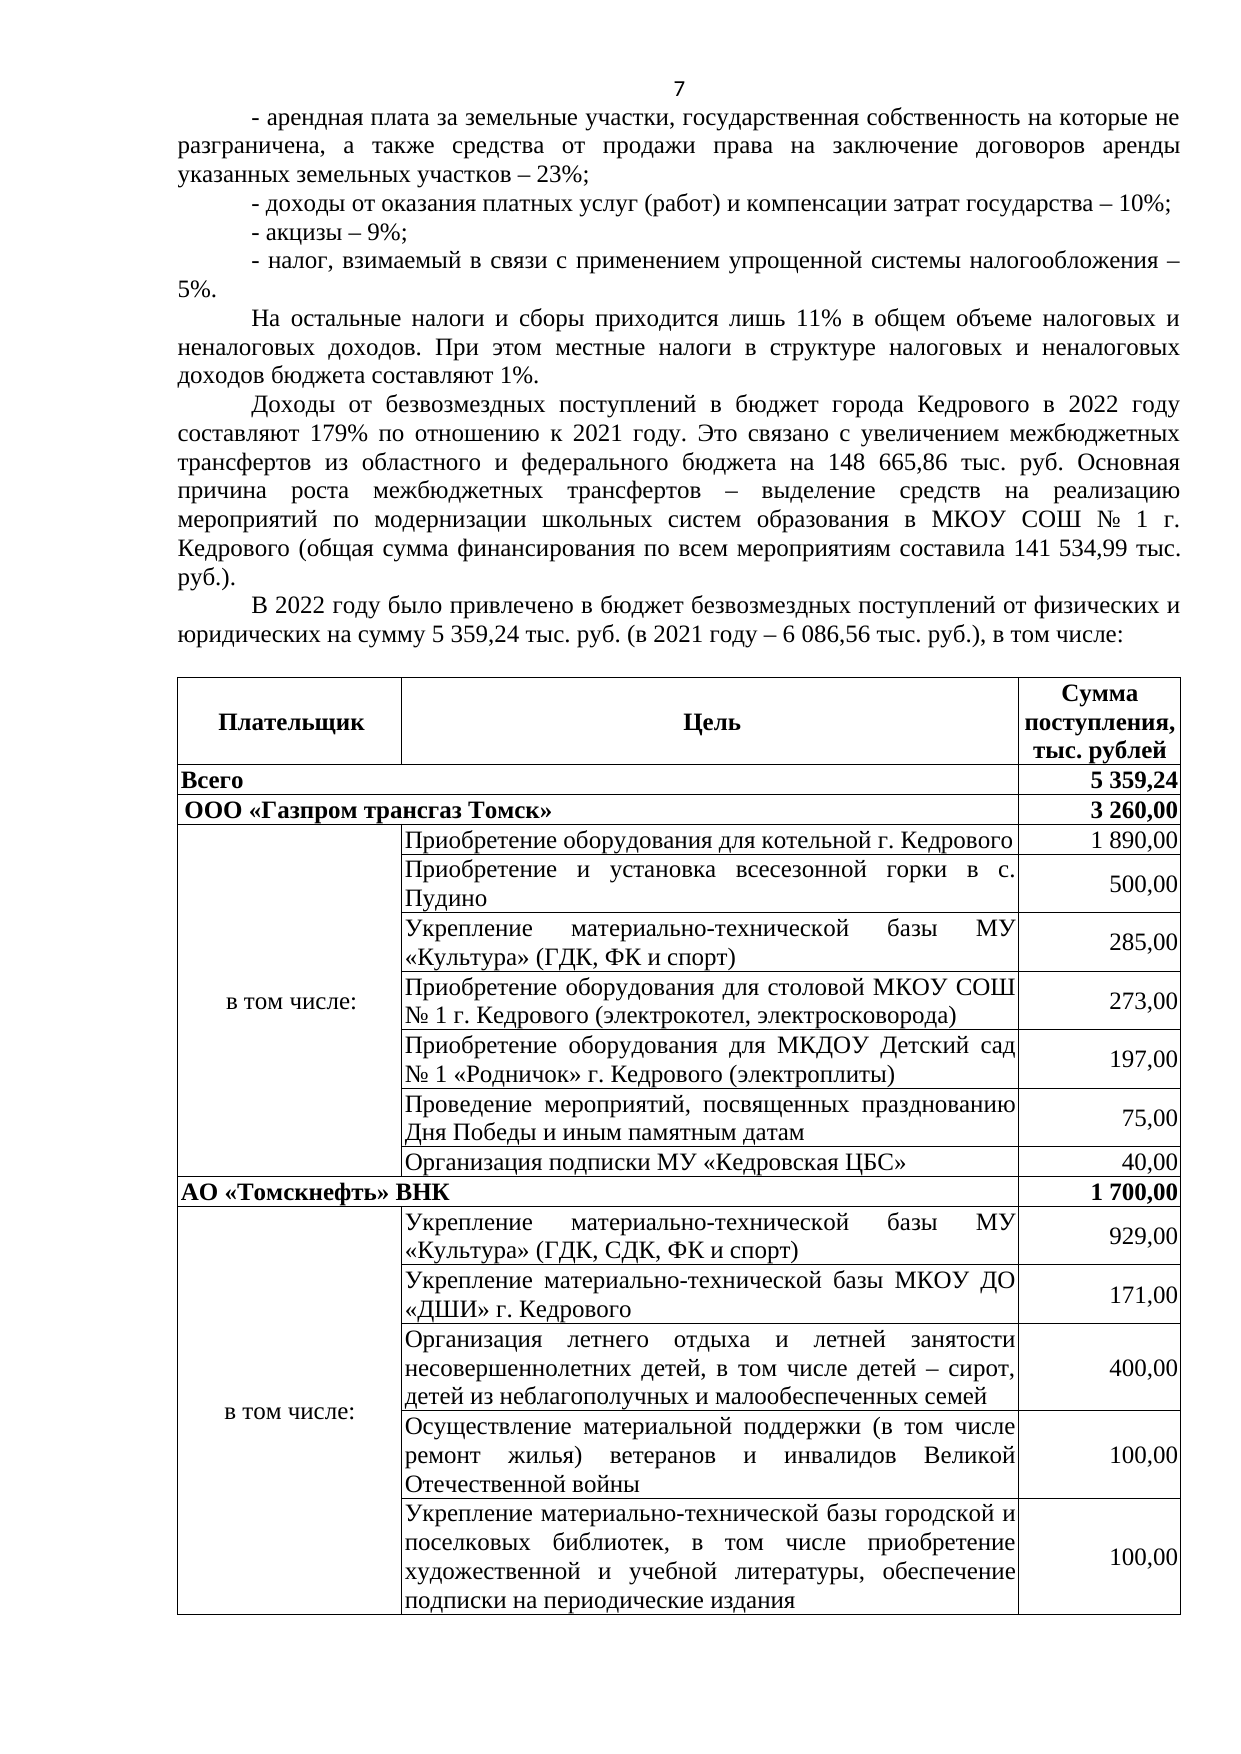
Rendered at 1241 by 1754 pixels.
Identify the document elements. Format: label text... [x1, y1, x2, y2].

table_cell 500,00 [1019, 855, 1180, 912]
table_cell 3 260,00 [1019, 795, 1180, 824]
text - арендная плата за земельные участки, государственная собственность на которые не разграничена, а также средства от продажи права на заключение договоров аренды указанных земельных участков – 23%; [177, 102, 1181, 188]
text - акцизы – 9%; [177, 217, 1181, 246]
table_cell 1 890,00 [1019, 825, 1180, 853]
table_cell Укрепление материально-технической базы МКОУ ДО «ДШИ» г. Кедрового [402, 1265, 1018, 1323]
text Доходы от безвозмездных поступлений в бюджет города Кедрового в 2022 году составляют 179% по отношению к 2021 году. Это связано с увеличением межбюджетных трансфертов из областного и федерального бюджета на 148 665,86 тыс. руб. Основная причина роста межбюджетных трансфертов – выделение средств на реализацию мероприятий по модернизации школьных систем образования в МКОУ СОШ № 1 г. Кедрового (общая сумма финансирования по всем мероприятиям составила 141 534,99 тыс. руб.). [177, 389, 1181, 591]
table_cell 171,00 [1019, 1265, 1180, 1323]
table_cell Приобретение оборудования для МКДОУ Детский сад № 1 «Родничок» г. Кедрового (электроплиты) [402, 1030, 1018, 1088]
table_cell Приобретение и установка всесезонной горки в с. Пудино [402, 855, 1018, 912]
table_cell Укрепление материально-технической базы МУ «Культура» (ГДК, СДК, ФК и спорт) [402, 1207, 1018, 1264]
text На остальные налоги и сборы приходится лишь 11% в общем объеме налоговых и неналоговых доходов. При этом местные налоги в структуре налоговых и неналоговых доходов бюджета составляют 1%. [177, 303, 1181, 389]
table_cell 100,00 [1019, 1499, 1180, 1613]
table_cell 285,00 [1019, 913, 1180, 971]
table_cell 1 700,00 [1019, 1177, 1180, 1206]
table_cell Приобретение оборудования для столовой МКОУ СОШ № 1 г. Кедрового (электрокотел, электросковорода) [402, 972, 1018, 1029]
table_cell Приобретение оборудования для котельной г. Кедрового [402, 825, 1018, 853]
table_cell Организация летнего отдыха и летней занятости несовершеннолетних детей, в том числе детей – сирот, детей из неблагополучных и малообеспеченных семей [402, 1324, 1018, 1410]
table_cell в том числе: [178, 1207, 401, 1613]
table_cell Укрепление материально-технической базы городской и поселковых библиотек, в том числе приобретение художественной и учебной литературы, обеспечение подписки на периодические издания [402, 1499, 1018, 1613]
table_cell 75,00 [1019, 1089, 1180, 1146]
table_cell в том числе: [178, 825, 401, 1176]
table_cell 273,00 [1019, 972, 1180, 1029]
table_cell АО «Томскнефть» ВНК [178, 1177, 1018, 1206]
table_cell Проведение мероприятий, посвященных празднованию Дня Победы и иным памятным датам [402, 1089, 1018, 1146]
text - доходы от оказания платных услуг (работ) и компенсации затрат государства – 10%; [177, 188, 1181, 217]
table_cell 197,00 [1019, 1030, 1180, 1088]
table_cell Организация подписки МУ «Кедровская ЦБС» [402, 1147, 1018, 1176]
table_cell ООО «Газпром трансгаз Томск» [178, 795, 1018, 824]
text - налог, взимаемый в связи с применением упрощенной системы налогообложения – 5%. [177, 246, 1181, 303]
text В 2022 году было привлечено в бюджет безвозмездных поступлений от физических и юридических на сумму 5 359,24 тыс. руб. (в 2021 году – 6 086,56 тыс. руб.), в том числе: [177, 591, 1181, 648]
table_cell Всего [178, 765, 1018, 794]
table_cell 400,00 [1019, 1324, 1180, 1410]
table_cell 5 359,24 [1019, 765, 1180, 794]
table_cell 100,00 [1019, 1411, 1180, 1497]
table_header Плательщик [178, 678, 401, 764]
table_cell 929,00 [1019, 1207, 1180, 1264]
table_header Сумма поступления, тыс. рублей [1019, 678, 1180, 764]
table_header Цель [402, 678, 1018, 764]
table_cell Укрепление материально-технической базы МУ «Культура» (ГДК, ФК и спорт) [402, 913, 1018, 971]
table_cell Осуществление материальной поддержки (в том числе ремонт жилья) ветеранов и инвалидов Великой Отечественной войны [402, 1411, 1018, 1497]
table_cell 40,00 [1019, 1147, 1180, 1176]
